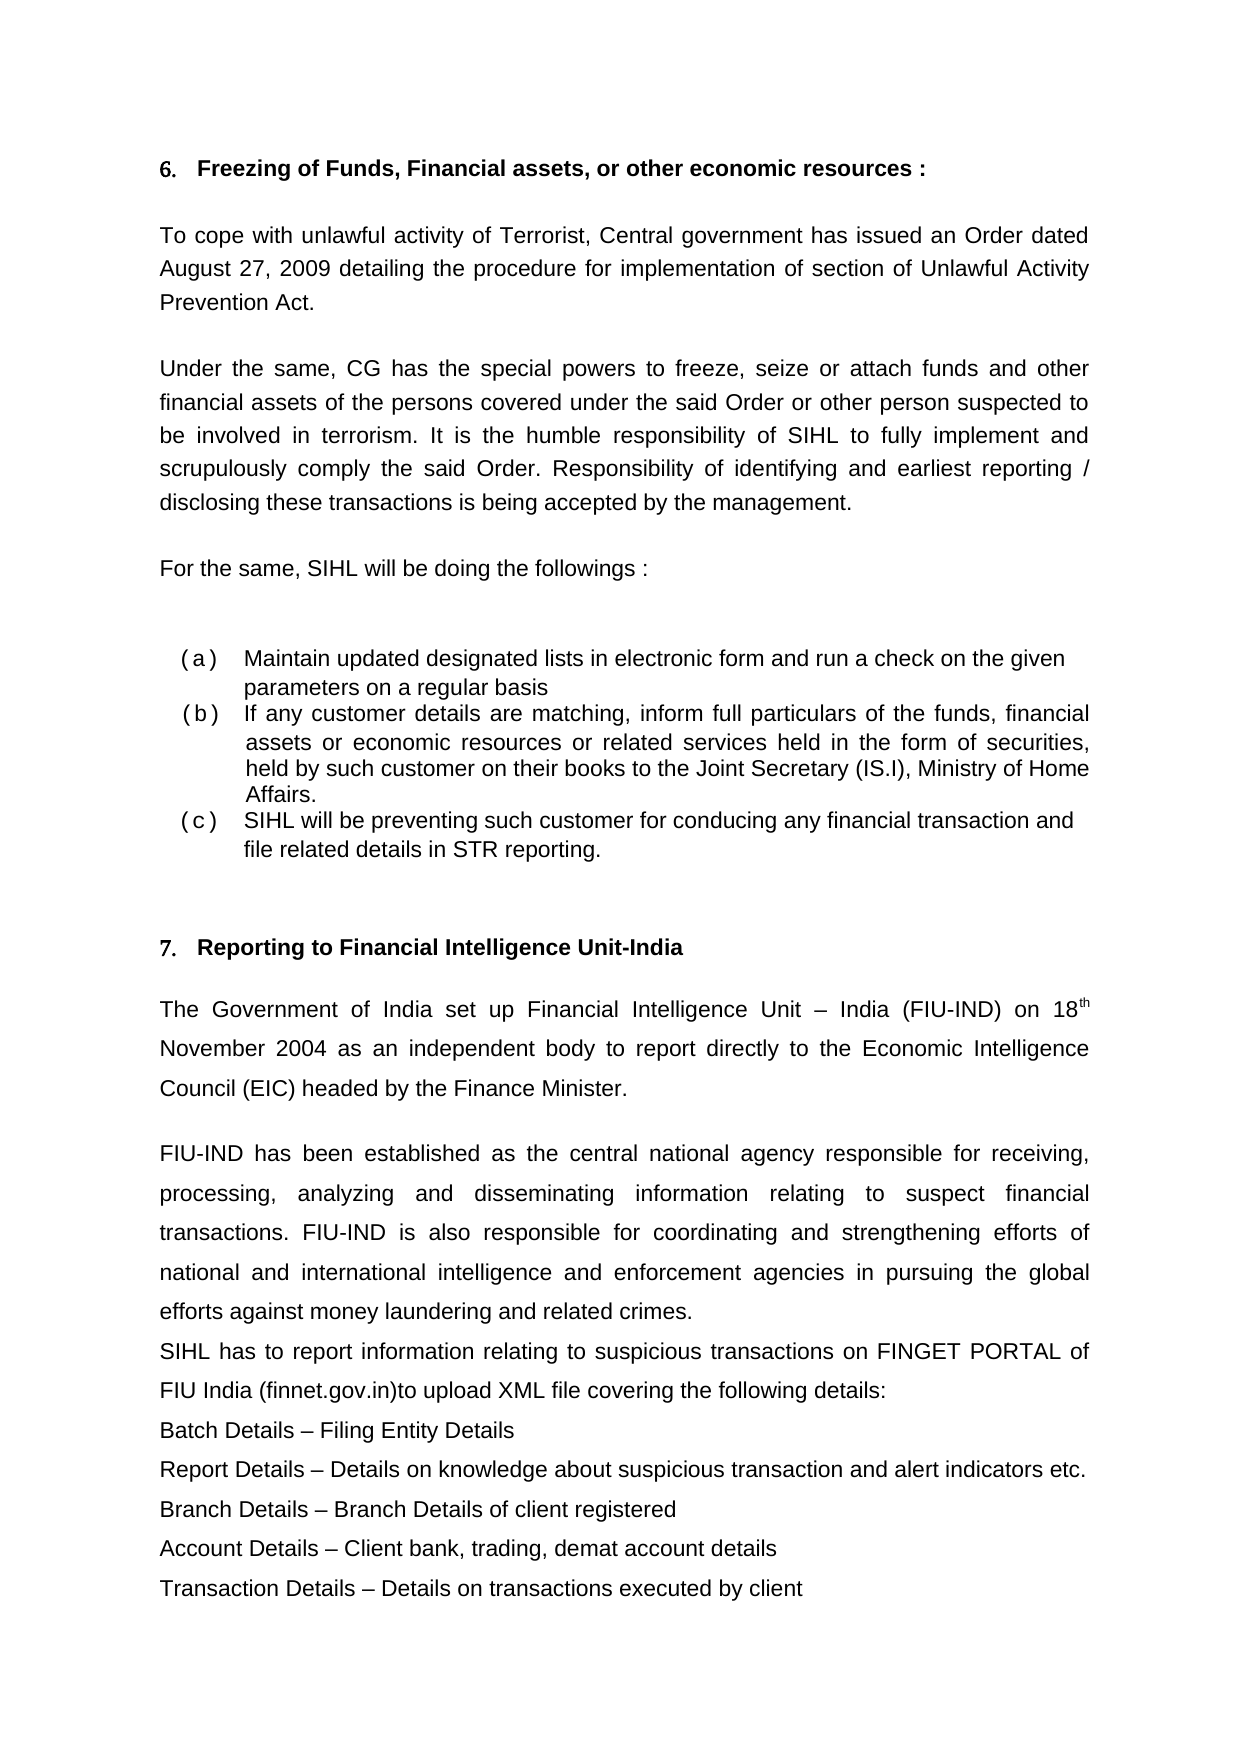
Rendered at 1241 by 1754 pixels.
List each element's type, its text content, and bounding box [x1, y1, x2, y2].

list SIHL will be preventing such customer for conducing any financial transaction and file related details in STR reporting. [178, 807, 1090, 862]
text FIU-IND has been established as the central national agency responsible for receiving, processing, analyzing and disseminating information relating to suspect financial transactions. FIU-IND is also responsible for coordinating and strengthening efforts of national and international intelligence and enforcement agencies in pursuing the global efforts against money laundering and related crimes. [159, 1140, 1090, 1324]
text Account Details – Client bank, trading, demat account details [159, 1535, 1090, 1561]
text SIHL has to report information relating to suspicious transactions on FINGET PORTAL of FIU India (finnet.gov.in)to upload XML file covering the following details: [159, 1338, 1090, 1403]
text To cope with unlawful activity of Terrorist, Central government has issued an Order dated August 27, 2009 detailing the procedure for implementation of section of Unlawful Activity Prevention Act. [159, 217, 1090, 317]
text Transaction Details – Details on transactions executed by client [159, 1574, 1090, 1601]
text Report Details – Details on knowledge about suspicious transaction and alert indicators etc. [159, 1456, 1090, 1482]
list If any customer details are matching, inform full particulars of the funds, financial assets or economic resources or related services held in the form of securities, held by such customer on their books to the Joint Secretary (IS.I), Ministry of Home Affairs. [180, 700, 1090, 807]
text Batch Details – Filing Entity Details [159, 1417, 1090, 1443]
text For the same, SIHL will be doing the followings : [159, 550, 1090, 583]
text The Government of India set up Financial Intelligence Unit – India (FIU-IND) on 18th November 2004 as an independent body to report directly to the Economic Intelligence Council (EIC) headed by the Finance Minister. [159, 996, 1090, 1101]
text Under the same, CG has the special powers to freeze, seize or attach funds and other financial assets of the persons covered under the said Order or other person suspected to be involved in terrorism. It is the humble responsibility of SIHL to fully implement and scrupulously comply the said Order. Responsibility of identifying and earliest reporting / disclosing these transactions is being accepted by the management. [159, 350, 1090, 517]
list Maintain updated designated lists in electronic form and run a check on the given parameters on a regular basis [178, 645, 1090, 700]
text Branch Details – Branch Details of client registered [159, 1496, 1090, 1522]
list Freezing of Funds, Financial assets, or other economic resources : [159, 150, 1090, 183]
list Reporting to Financial Intelligence Unit-India [159, 929, 1090, 962]
